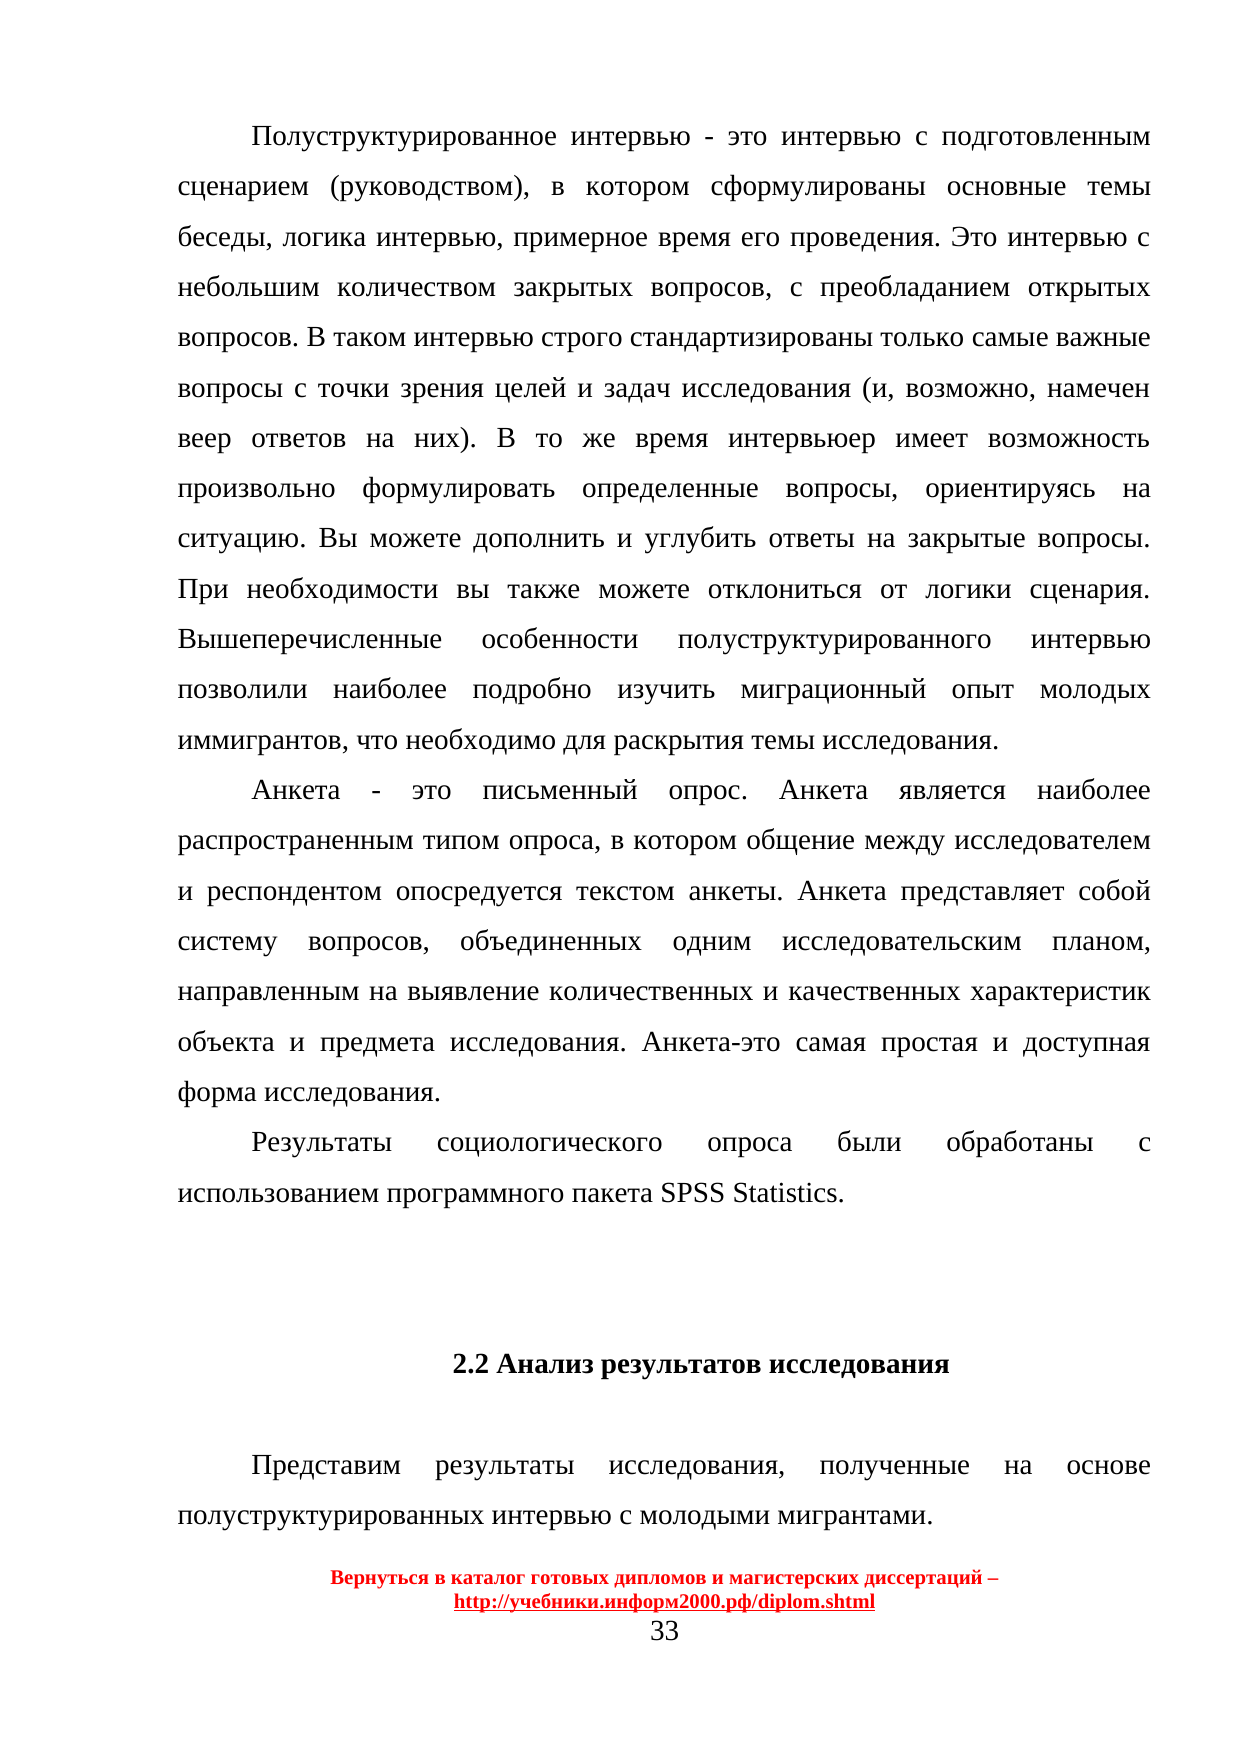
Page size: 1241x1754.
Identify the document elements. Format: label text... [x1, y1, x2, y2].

subtitle 2.2 Анализ результатов исследования [177, 1346, 1152, 1380]
text Полуструктурированное интервью - это интервью с подготовленным сценарием (руководством), в котором сформулированы основные темы беседы, логика интервью, примерное время его проведения. Это интервью с небольшим количеством закрытых вопросов, с преобладанием открытых вопросов. В таком интервью строго стандартизированы только самые важные вопросы с точки зрения целей и задач исследования (и, возможно, намечен веер ответов на них). В то же время интервьюер имеет возможность произвольно формулировать определенные вопросы, ориентируясь на ситуацию. Вы можете дополнить и углубить ответы на закрытые вопросы. При необходимости вы также можете отклониться от логики сценария. Вышеперечисленные особенности полуструктурированного интервью позволили наиболее подробно изучить миграционный опыт молодых иммигрантов, что необходимо для раскрытия темы исследования. [177, 118, 1152, 755]
text Представим результаты исследования, полученные на основе полуструктурированных интервью с молодыми мигрантами. [177, 1447, 1152, 1531]
text Анкета - это письменный опрос. Анкета является наиболее распространенным типом опроса, в котором общение между исследователем и респондентом опосредуется текстом анкеты. Анкета представляет собой систему вопросов, объединенных одним исследовательским планом, направленным на выявление количественных и качественных характеристик объекта и предмета исследования. Анкета-это самая простая и доступная форма исследования. [177, 772, 1152, 1108]
text Результаты социологического опроса были обработаны с использованием программного пакета SPSS Statistics. [177, 1124, 1152, 1208]
